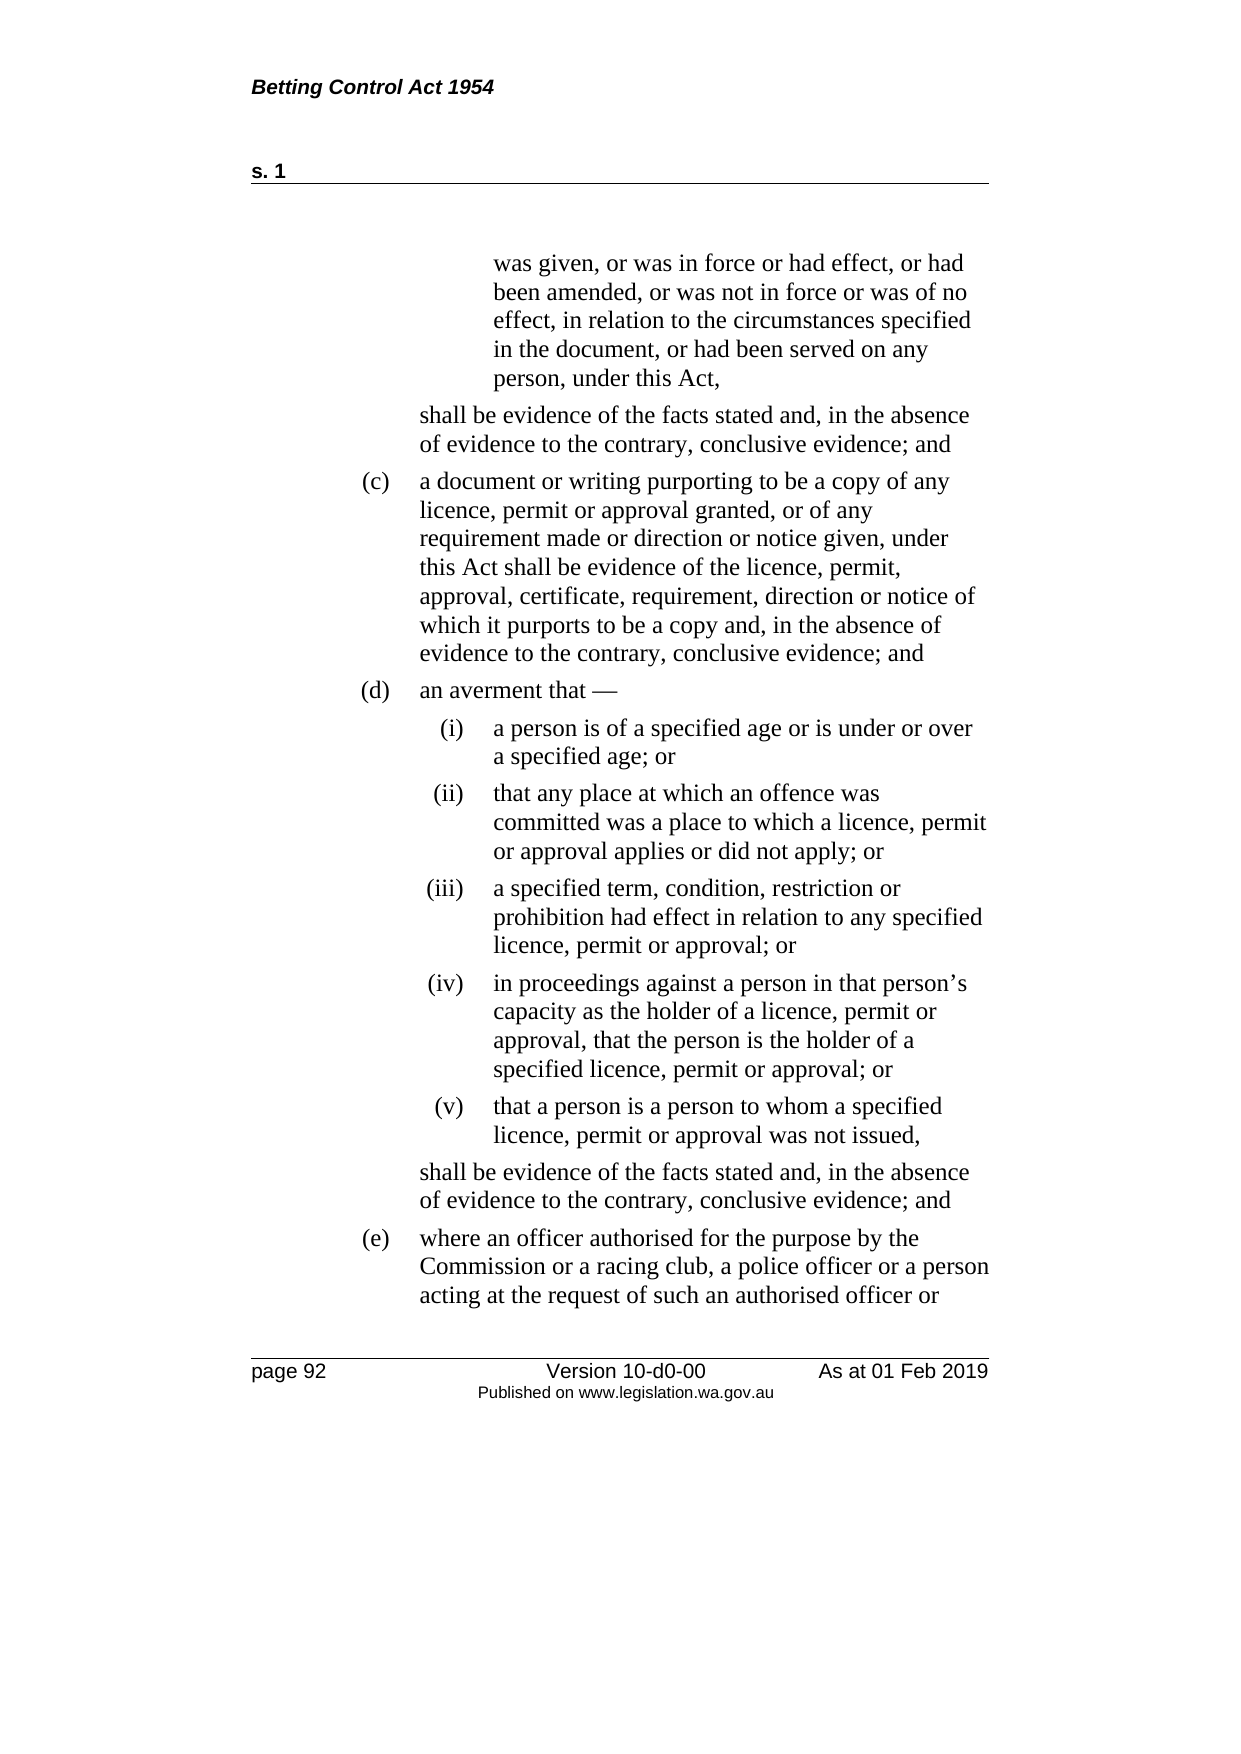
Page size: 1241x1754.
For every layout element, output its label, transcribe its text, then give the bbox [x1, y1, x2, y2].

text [251, 248, 989, 392]
text (iii) a specified term, condition, restriction or prohibition had effect in relation to any specified licence, permit or approval; or [251, 873, 989, 959]
text (ii) that any place at which an offence was committed was a place to which a licence, permit or approval applies or did not apply; or [251, 778, 989, 865]
text (i) a person is of a specified age or is under or over a specified age; or [251, 713, 989, 770]
text (c) a document or writing purporting to be a copy of any licence, permit or approval granted, or of any requirement made or direction or notice given, under this Act shall be evidence of the licence, permit, approval, certificate, requirement, direction or notice of which it purports to be a copy and, in the absence of evidence to the contrary, conclusive evidence; and [251, 466, 989, 667]
text (d) an averment that — [251, 676, 989, 704]
text shall be evidence of the facts stated and, in the absence of evidence to the contrary, conclusive evidence; and [251, 400, 989, 458]
text shall be evidence of the facts stated and, in the absence of evidence to the contrary, conclusive evidence; and [251, 1157, 989, 1214]
text (v) that a person is a person to whom a specified licence, permit or approval was not issued, [251, 1091, 989, 1148]
text (iv) in proceedings against a person in that person’s capacity as the holder of a licence, permit or approval, that the person is the holder of a specified licence, permit or approval; or [251, 968, 989, 1083]
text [251, 1223, 989, 1309]
